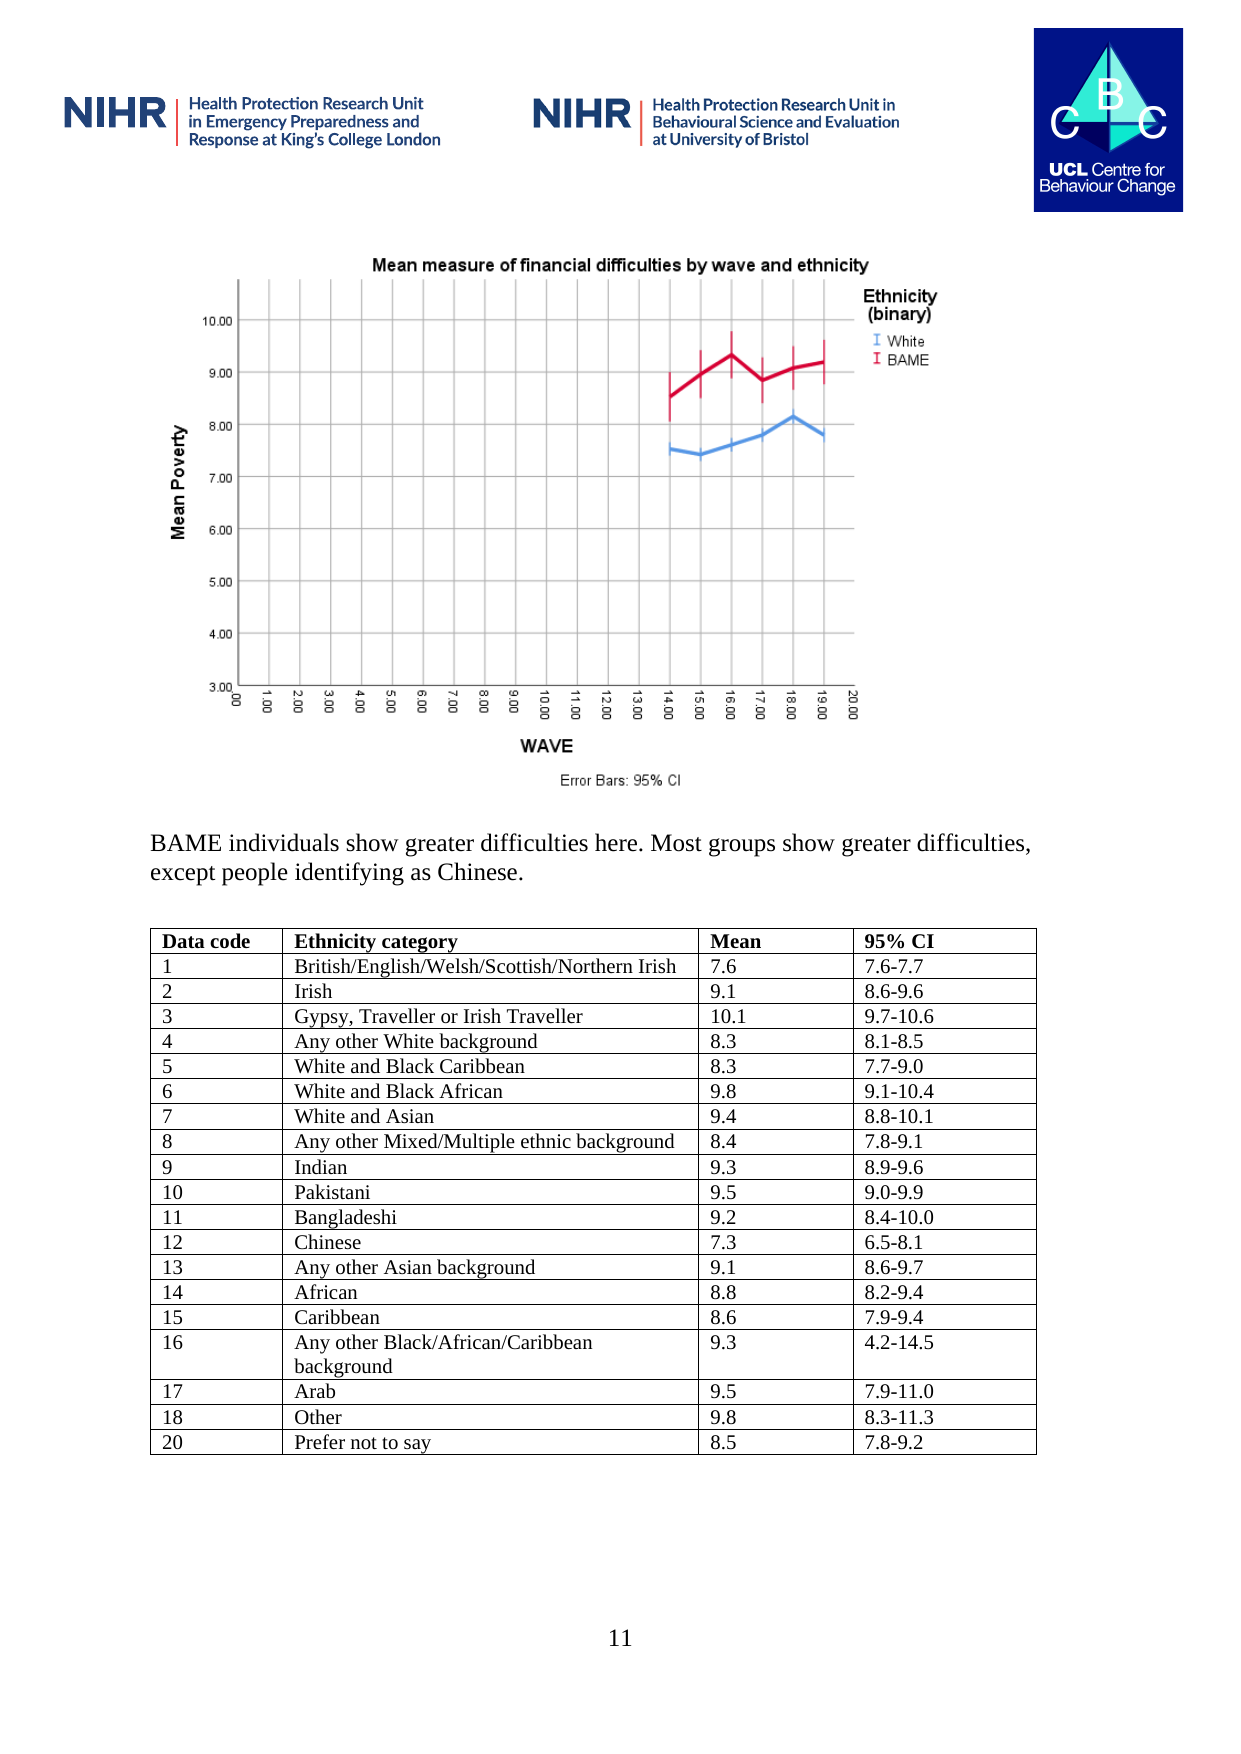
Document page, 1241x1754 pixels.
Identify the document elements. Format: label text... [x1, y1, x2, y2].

table_cell 15 [151, 1305, 282, 1329]
table_cell 8.6-9.7 [854, 1255, 1036, 1279]
table_cell 9.7-10.6 [854, 1004, 1036, 1028]
table_cell African [283, 1280, 698, 1304]
table_cell 18 [151, 1405, 282, 1429]
table_cell Irish [283, 979, 698, 1003]
table_cell British/English/Welsh/Scottish/Northern Irish [283, 954, 698, 978]
table_cell 9.3 [699, 1330, 853, 1378]
table_cell Any other Asian background [283, 1255, 698, 1279]
table_cell 8 [151, 1130, 282, 1153]
table_cell 3 [151, 1004, 282, 1028]
table_cell 4.2-14.5 [854, 1330, 1036, 1378]
table_cell 13 [151, 1255, 282, 1279]
table_cell Caribbean [283, 1305, 698, 1329]
table_cell 7.6 [699, 954, 853, 978]
table_cell 7.7-9.0 [854, 1054, 1036, 1078]
table_cell 12 [151, 1230, 282, 1254]
table_cell 8.3-11.3 [854, 1405, 1036, 1429]
table_cell 11 [151, 1205, 282, 1229]
table_cell 8.3 [699, 1029, 853, 1053]
table_cell 9.3 [699, 1155, 853, 1179]
table_cell Pakistani [283, 1180, 698, 1204]
table_cell 5 [151, 1054, 282, 1078]
table_cell 7.8-9.2 [854, 1430, 1036, 1454]
table_cell 9.8 [699, 1079, 853, 1103]
table_cell Other [283, 1405, 698, 1429]
table_cell 9.4 [699, 1104, 853, 1128]
table_cell 8.8-10.1 [854, 1104, 1036, 1128]
table_cell 7.9-9.4 [854, 1305, 1036, 1329]
table_cell 9.1 [699, 1255, 853, 1279]
table_cell 2 [151, 979, 282, 1003]
table_cell 10.1 [699, 1004, 853, 1028]
table_header Ethnicity category [283, 929, 698, 953]
table_cell 9.5 [699, 1180, 853, 1204]
table_header 95% CI [854, 929, 1036, 953]
table_cell 16 [151, 1330, 282, 1378]
picture [150, 246, 1091, 800]
table_cell 17 [151, 1380, 282, 1403]
table_cell 8.6 [699, 1305, 853, 1329]
table_cell Indian [283, 1155, 698, 1179]
table_cell 8.9-9.6 [854, 1155, 1036, 1179]
table_cell 6.5-8.1 [854, 1230, 1036, 1254]
table_cell 8.1-8.5 [854, 1029, 1036, 1053]
table_cell 8.5 [699, 1430, 853, 1454]
table_header Data code [151, 929, 282, 953]
table_cell 9 [151, 1155, 282, 1179]
table_cell Bangladeshi [283, 1205, 698, 1229]
table_cell 9.2 [699, 1205, 853, 1229]
table_cell Any other Mixed/Multiple ethnic background [283, 1130, 698, 1153]
table_cell Any other White background [283, 1029, 698, 1053]
table_cell 8.2-9.4 [854, 1280, 1036, 1304]
table_cell 8.4 [699, 1130, 853, 1153]
table_cell 4 [151, 1029, 282, 1053]
table_cell 7.8-9.1 [854, 1130, 1036, 1153]
table_cell Gypsy, Traveller or Irish Traveller [283, 1004, 698, 1028]
table_cell 10 [151, 1180, 282, 1204]
table_cell 20 [151, 1430, 282, 1454]
table_cell 7.6-7.7 [854, 954, 1036, 978]
table_cell 8.6-9.6 [854, 979, 1036, 1003]
table_cell 7.3 [699, 1230, 853, 1254]
table_header Mean [699, 929, 853, 953]
table_cell 8.3 [699, 1054, 853, 1078]
table_cell Any other Black/African/Caribbean background [283, 1330, 698, 1378]
table_cell 9.1-10.4 [854, 1079, 1036, 1103]
table_cell 7.9-11.0 [854, 1380, 1036, 1403]
table_cell White and Black African [283, 1079, 698, 1103]
table_cell 14 [151, 1280, 282, 1304]
table_cell 9.8 [699, 1405, 853, 1429]
text BAME individuals show greater difficulties here. Most groups show greater difficulties, except people identifying as Chinese. [150, 828, 1090, 886]
table_cell White and Black Caribbean [283, 1054, 698, 1078]
table_cell Arab [283, 1380, 698, 1403]
table_cell 9.5 [699, 1380, 853, 1403]
table_cell 8.8 [699, 1280, 853, 1304]
table_cell 9.1 [699, 979, 853, 1003]
table_cell Prefer not to say [283, 1430, 698, 1454]
table_cell 8.4-10.0 [854, 1205, 1036, 1229]
table_cell 6 [151, 1079, 282, 1103]
table_cell White and Asian [283, 1104, 698, 1128]
table_cell 7 [151, 1104, 282, 1128]
table_cell 9.0-9.9 [854, 1180, 1036, 1204]
table_cell 1 [151, 954, 282, 978]
picture [1033, 28, 1184, 212]
picture [520, 74, 912, 167]
table_cell Chinese [283, 1230, 698, 1254]
